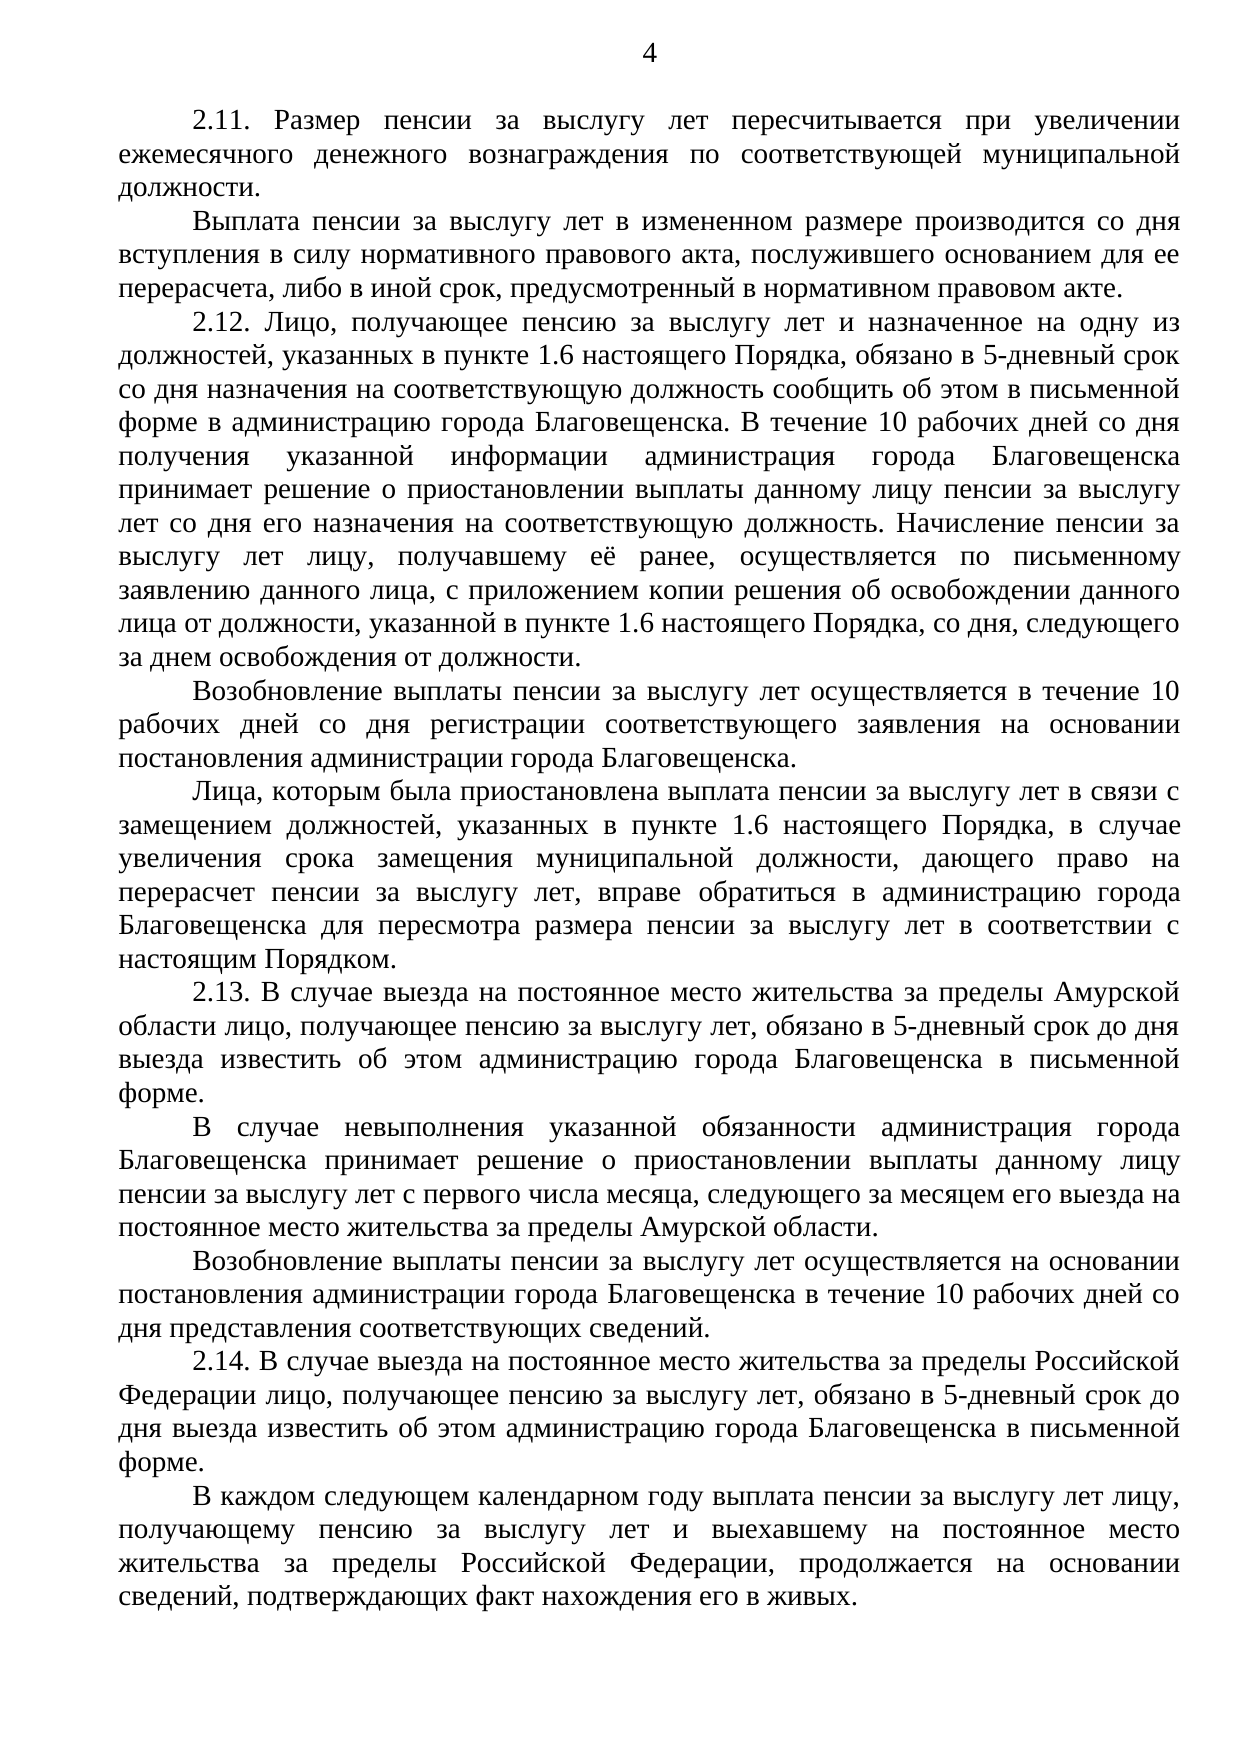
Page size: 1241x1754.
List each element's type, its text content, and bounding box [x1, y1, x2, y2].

text Лица, которым была приостановлена выплата пенсии за выслугу лет в связи с замещением должностей, указанных в пункте 1.6 настоящего Порядка, в случае увеличения срока замещения муниципальной должности, дающего право на перерасчет пенсии за выслугу лет, вправе обратиться в администрацию города Благовещенска для пересмотра размера пенсии за выслугу лет в соответствии с настоящим Порядком. [118, 773, 1181, 974]
text 2.12. Лицо, получающее пенсию за выслугу лет и назначенное на одну из должностей, указанных в пункте 1.6 настоящего Порядка, обязано в 5-дневный срок со дня назначения на соответствующую должность сообщить об этом в письменной форме в администрацию города Благовещенска. В течение 10 рабочих дней со дня получения указанной информации администрация города Благовещенска принимает решение о приостановлении выплаты данному лицу пенсии за выслугу лет со дня его назначения на соответствующую должность. Начисление пенсии за выслугу лет лицу, получавшему её ранее, осуществляется по письменному заявлению данного лица, с приложением копии решения об освобождении данного лица от должности, указанной в пункте 1.6 настоящего Порядка, со дня, следующего за днем освобождения от должности. [118, 304, 1181, 673]
text 2.11. Размер пенсии за выслугу лет пересчитывается при увеличении ежемесячного денежного вознаграждения по соответствующей муниципальной должности. [118, 102, 1181, 203]
text В случае невыполнения указанной обязанности администрация города Благовещенска принимает решение о приостановлении выплаты данному лицу пенсии за выслугу лет с первого числа месяца, следующего за месяцем его выезда на постоянное место жительства за пределы Амурской области. [118, 1109, 1181, 1243]
text Выплата пенсии за выслугу лет в измененном размере производится со дня вступления в силу нормативного правового акта, послужившего основанием для ее перерасчета, либо в иной срок, предусмотренный в нормативном правовом акте. [118, 203, 1181, 304]
text 2.13. В случае выезда на постоянное место жительства за пределы Амурской области лицо, получающее пенсию за выслугу лет, обязано в 5-дневный срок до дня выезда известить об этом администрацию города Благовещенска в письменной форме. [118, 974, 1181, 1109]
text 2.14. В случае выезда на постоянное место жительства за пределы Российской Федерации лицо, получающее пенсию за выслугу лет, обязано в 5-дневный срок до дня выезда известить об этом администрацию города Благовещенска в письменной форме. [118, 1343, 1181, 1478]
text Возобновление выплаты пенсии за выслугу лет осуществляется в течение 10 рабочих дней со дня регистрации соответствующего заявления на основании постановления администрации города Благовещенска. [118, 673, 1181, 773]
text В каждом следующем календарном году выплата пенсии за выслугу лет лицу, получающему пенсию за выслугу лет и выехавшему на постоянное место жительства за пределы Российской Федерации, продолжается на основании сведений, подтверждающих факт нахождения его в живых. [118, 1478, 1181, 1612]
